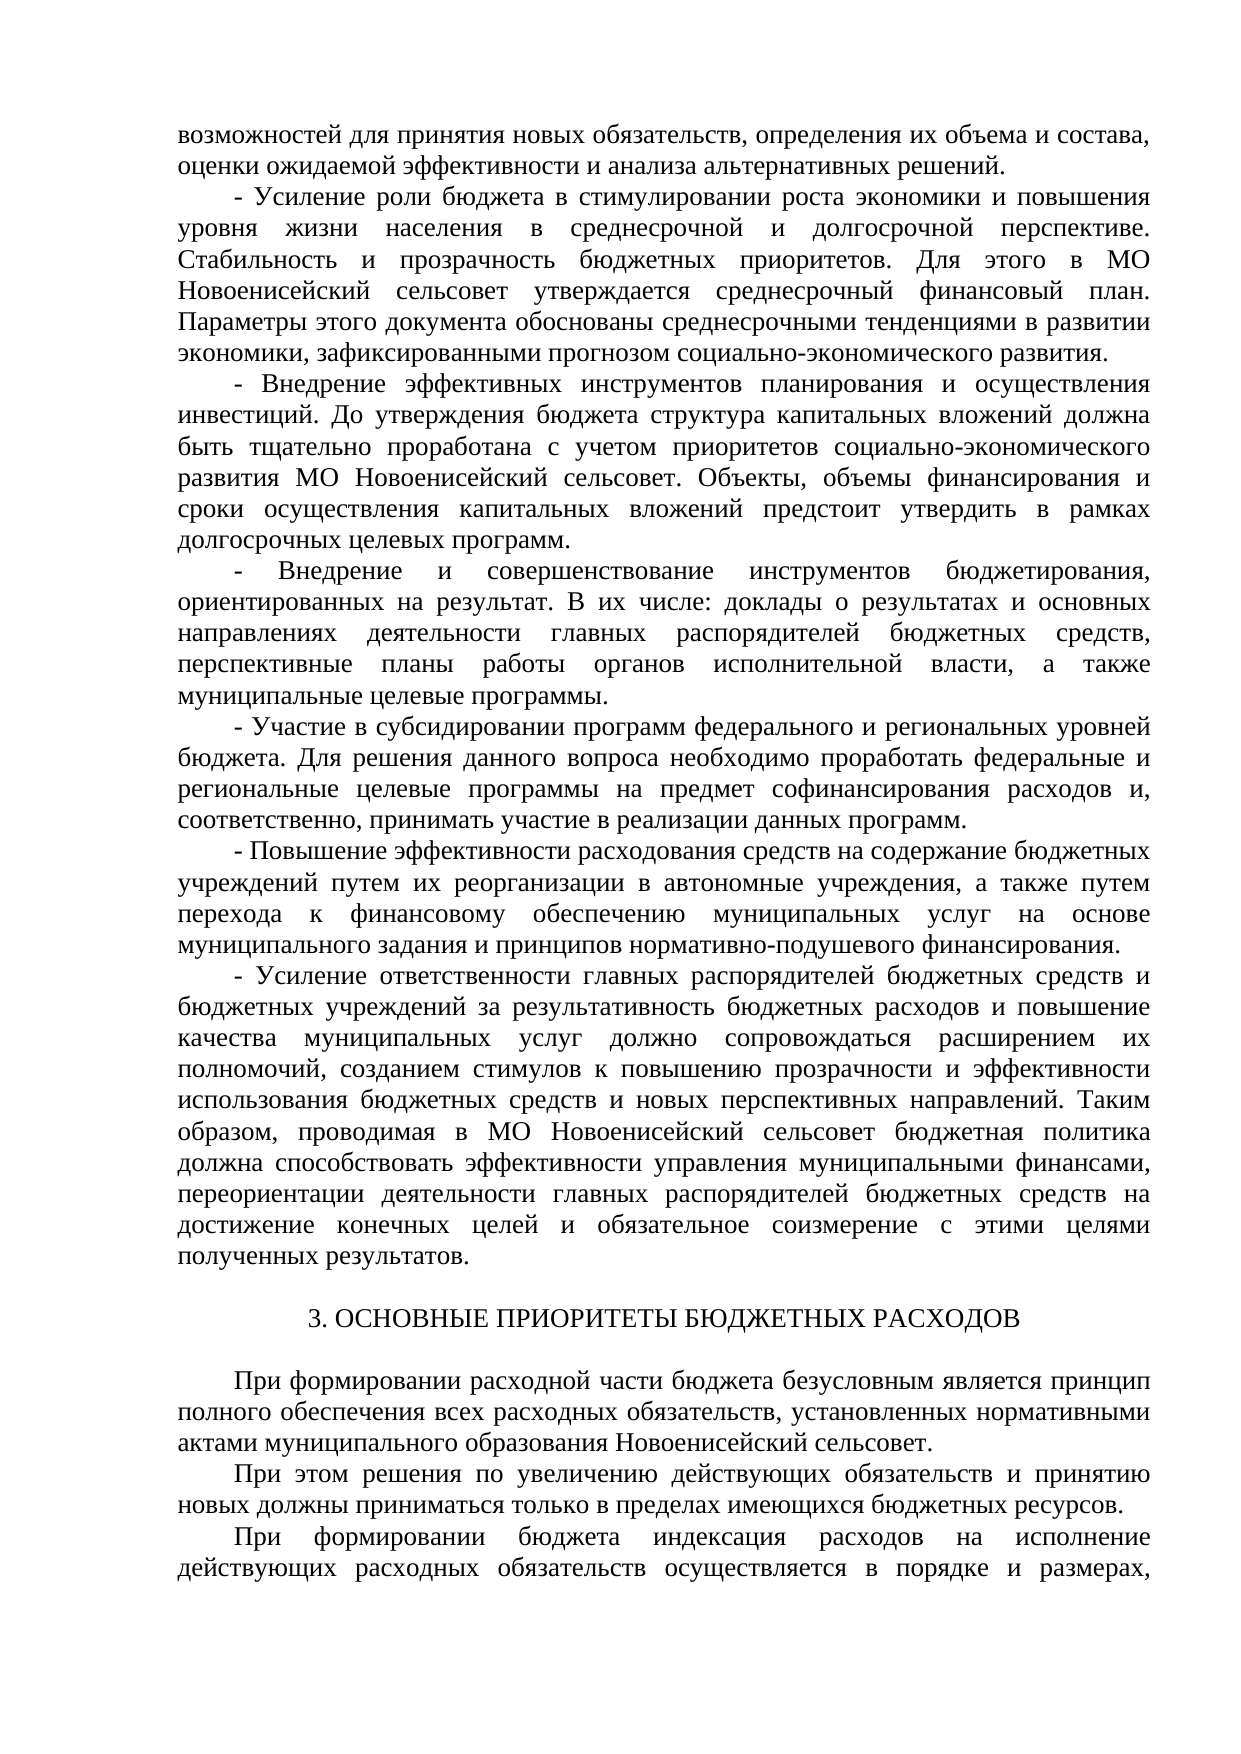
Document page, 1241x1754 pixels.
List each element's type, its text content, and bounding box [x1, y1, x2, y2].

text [177, 118, 1152, 180]
text - Усиление ответственности главных распорядителей бюджетных средств и бюджетных учреждений за результативность бюджетных расходов и повышение качества муниципальных услуг должно сопровождаться расширением их полномочий, созданием стимулов к повышению прозрачности и эффективности использования бюджетных средств и новых перспективных направлений. Таким образом, проводимая в МО Новоенисейский сельсовет бюджетная политика должна способствовать эффективности управления муниципальными финансами, переориентации деятельности главных распорядителей бюджетных средств на достижение конечных целей и обязательное соизмерение с этими целями полученных результатов. [177, 959, 1152, 1271]
text - Внедрение эффективных инструментов планирования и осуществления инвестиций. До утверждения бюджета структура капитальных вложений должна быть тщательно проработана с учетом приоритетов социально-экономического развития МО Новоенисейский сельсовет. Объекты, объемы финансирования и сроки осуществления капитальных вложений предстоит утвердить в рамках долгосрочных целевых программ. [177, 367, 1152, 554]
text - Внедрение и совершенствование инструментов бюджетирования, ориентированных на результат. В их числе: доклады о результатах и основных направлениях деятельности главных распорядителей бюджетных средств, перспективные планы работы органов исполнительной власти, а также муниципальные целевые программы. [177, 554, 1152, 710]
text - Усиление роли бюджета в стимулировании роста экономики и повышения уровня жизни населения в среднесрочной и долгосрочной перспективе. Стабильность и прозрачность бюджетных приоритетов. Для этого в МО Новоенисейский сельсовет утверждается среднесрочный финансовый план. Параметры этого документа обоснованы среднесрочными тенденциями в развитии экономики, зафиксированными прогнозом социально-экономического развития. [177, 180, 1152, 367]
text При формировании расходной части бюджета безусловным является принцип полного обеспечения всех расходных обязательств, установленных нормативными актами муниципального образования Новоенисейский сельсовет. [177, 1364, 1152, 1457]
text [177, 1520, 1152, 1582]
text - Участие в субсидировании программ федерального и региональных уровней бюджета. Для решения данного вопроса необходимо проработать федеральные и региональные целевые программы на предмет софинансирования расходов и, соответственно, принимать участие в реализации данных программ. [177, 710, 1152, 834]
text - Повышение эффективности расходования средств на содержание бюджетных учреждений путем их реорганизации в автономные учреждения, а также путем перехода к финансовому обеспечению муниципальных услуг на основе муниципального задания и принципов нормативно-подушевого финансирования. [177, 834, 1152, 959]
text При этом решения по увеличению действующих обязательств и принятию новых должны приниматься только в пределах имеющихся бюджетных ресурсов. [177, 1457, 1152, 1520]
text 3. ОСНОВНЫЕ ПРИОРИТЕТЫ БЮДЖЕТНЫХ РАСХОДОВ [177, 1302, 1152, 1333]
